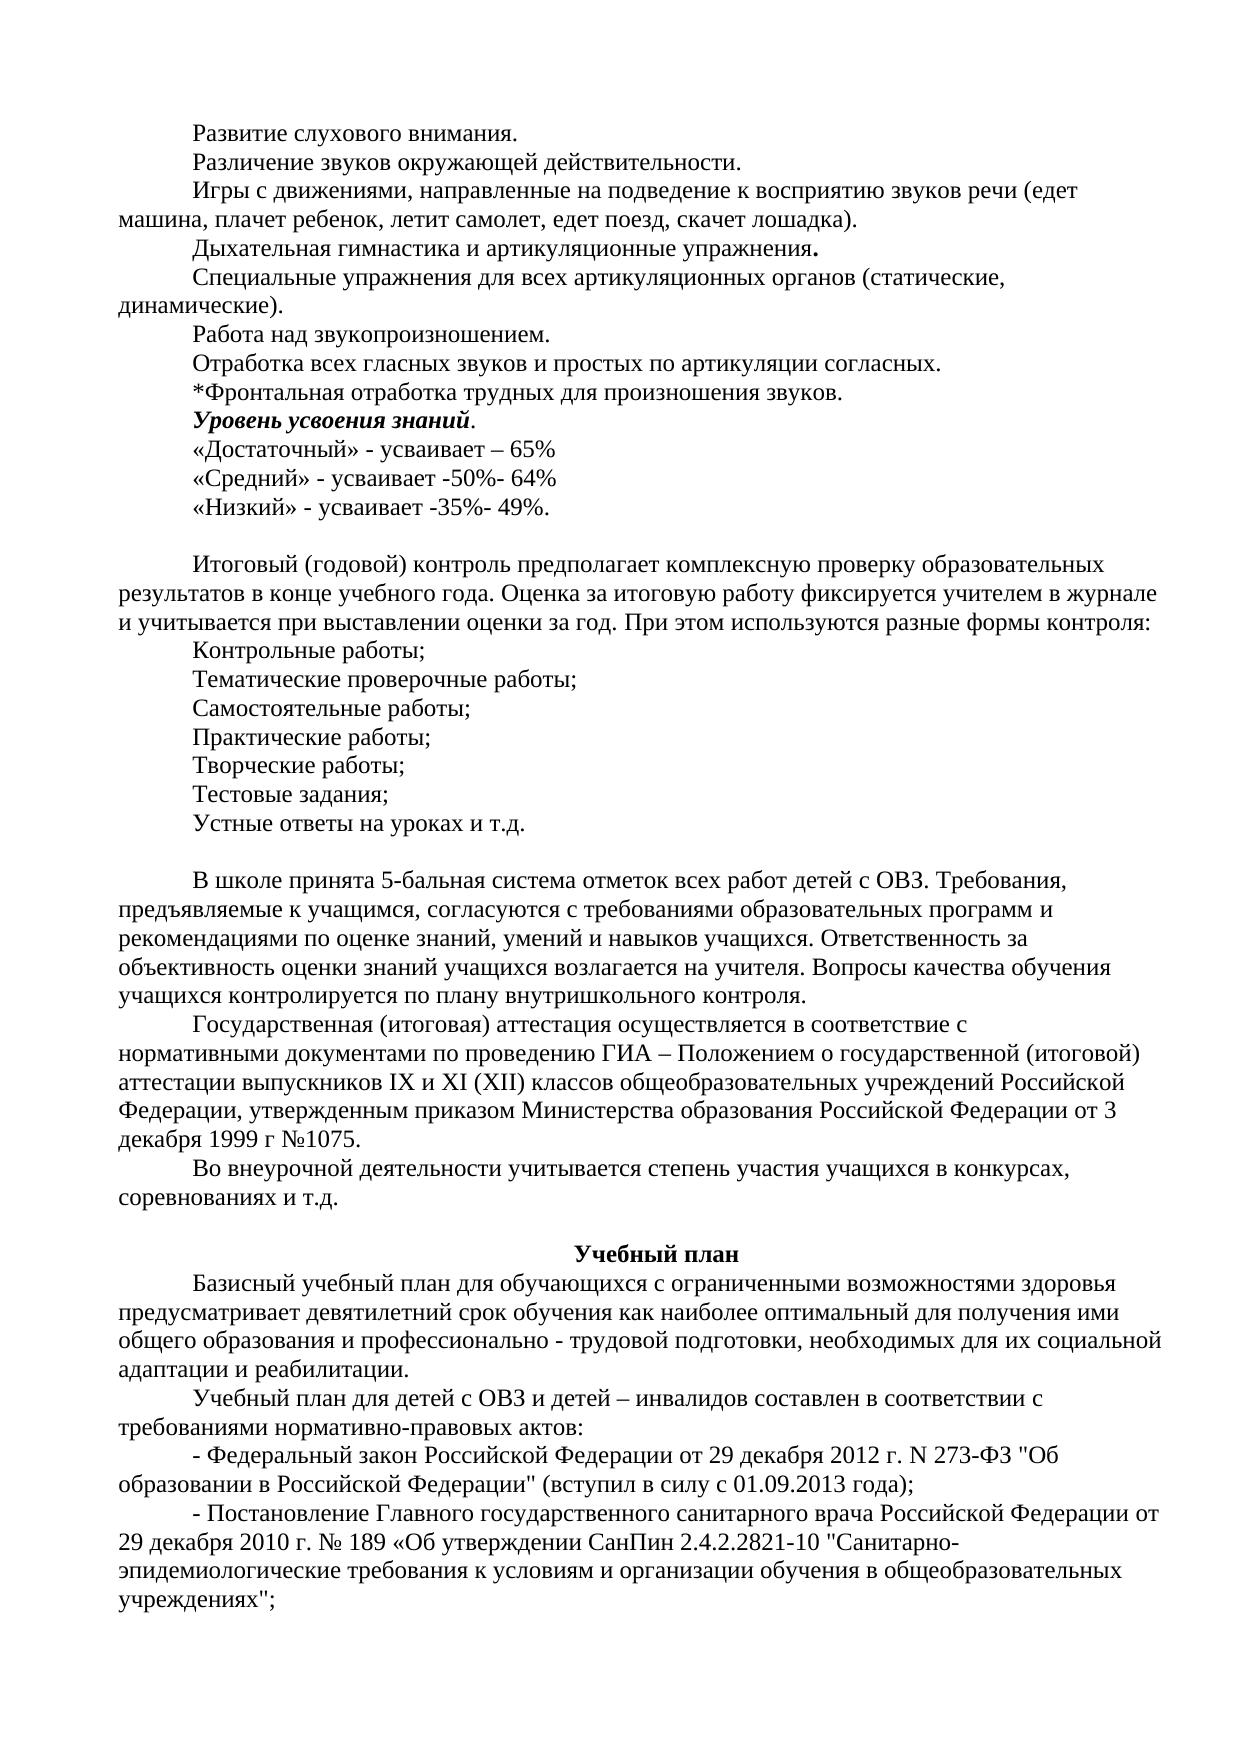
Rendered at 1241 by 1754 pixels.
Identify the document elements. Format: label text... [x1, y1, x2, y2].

text Государственная (итоговая) аттестация осуществляется в соответствие с нормативными документами по проведению ГИА – Положением о государственной (итоговой) аттестации выпускников IX и XI (XII) классов общеобразовательных учреждений Российской Федерации, утвержденным приказом Министерства образования Российской Федерации от 3 декабря 1999 г №1075. [118, 1009, 1167, 1153]
text Учебный план [118, 1239, 1167, 1268]
text Различение звуков окружающей действительности. [118, 147, 1167, 176]
text Самостоятельные работы; [118, 693, 1167, 722]
text Творческие работы; [118, 751, 1167, 779]
text Во внеурочной деятельности учитывается степень участия учащихся в конкурсах, соревнованиях и т.д. [118, 1153, 1167, 1211]
text В школе принята 5-бальная система отметок всех работ детей с ОВЗ. Требования, предъявляемые к учащимся, согласуются с требованиями образовательных программ и рекомендациями по оценке знаний, умений и навыков учащихся. Ответственность за объективность оценки знаний учащихся возлагается на учителя. Вопросы качества обучения учащихся контролируется по плану внутришкольного контроля. [118, 866, 1167, 1009]
text «Достаточный» - усваивает – 65% [118, 434, 1167, 463]
text *Фронтальная отработка трудных для произношения звуков. [118, 377, 1167, 406]
text Специальные упражнения для всех артикуляционных органов (статические, динамические). [118, 262, 1167, 319]
text Дыхательная гимнастика и артикуляционные упражнения. [118, 233, 1167, 262]
text Итоговый (годовой) контроль предполагает комплексную проверку образовательных результатов в конце учебного года. Оценка за итоговую работу фиксируется учителем в журнале и учитывается при выставлении оценки за год. При этом используются разные формы контроля: [118, 549, 1167, 636]
text - Федеральный закон Российской Федерации от 29 декабря 2012 г. N 273-ФЗ "Об образовании в Российской Федерации" (вступил в силу с 01.09.2013 года); [118, 1441, 1167, 1498]
text Игры с движениями, направленные на подведение к восприятию звуков речи (едет машина, плачет ребенок, летит самолет, едет поезд, скачет лошадка). [118, 176, 1167, 233]
text Базисный учебный план для обучающихся с ограниченными возможностями здоровья предусматривает девятилетний срок обучения как наиболее оптимальный для получения ими общего образования и профессионально - трудовой подготовки, необходимых для их социальной адаптации и реабилитации. [118, 1268, 1167, 1383]
text Уровень усвоения знаний. [118, 406, 1167, 434]
text Тестовые задания; [118, 779, 1167, 808]
text Учебный план для детей с ОВЗ и детей – инвалидов составлен в соответствии с требованиями нормативно-правовых актов: [118, 1383, 1167, 1441]
text Контрольные работы; [118, 636, 1167, 664]
text Устные ответы на уроках и т.д. [118, 808, 1167, 837]
text Тематические проверочные работы; [118, 664, 1167, 693]
text Работа над звукопроизношением. [118, 319, 1167, 348]
text «Средний» - усваивает -50%- 64% [118, 463, 1167, 492]
text Развитие слухового внимания. [118, 118, 1167, 147]
text «Низкий» - усваивает -35%- 49%. [118, 492, 1167, 521]
text Практические работы; [118, 722, 1167, 751]
text - Постановление Главного государственного санитарного врача Российской Федерации от 29 декабря 2010 г. № 189 «Об утверждении СанПин 2.4.2.2821-10 "Санитарно-эпидемиологические требования к условиям и организации обучения в общеобразовательных учреждениях"; [118, 1498, 1167, 1613]
text Отработка всех гласных звуков и простых по артикуляции согласных. [118, 348, 1167, 377]
